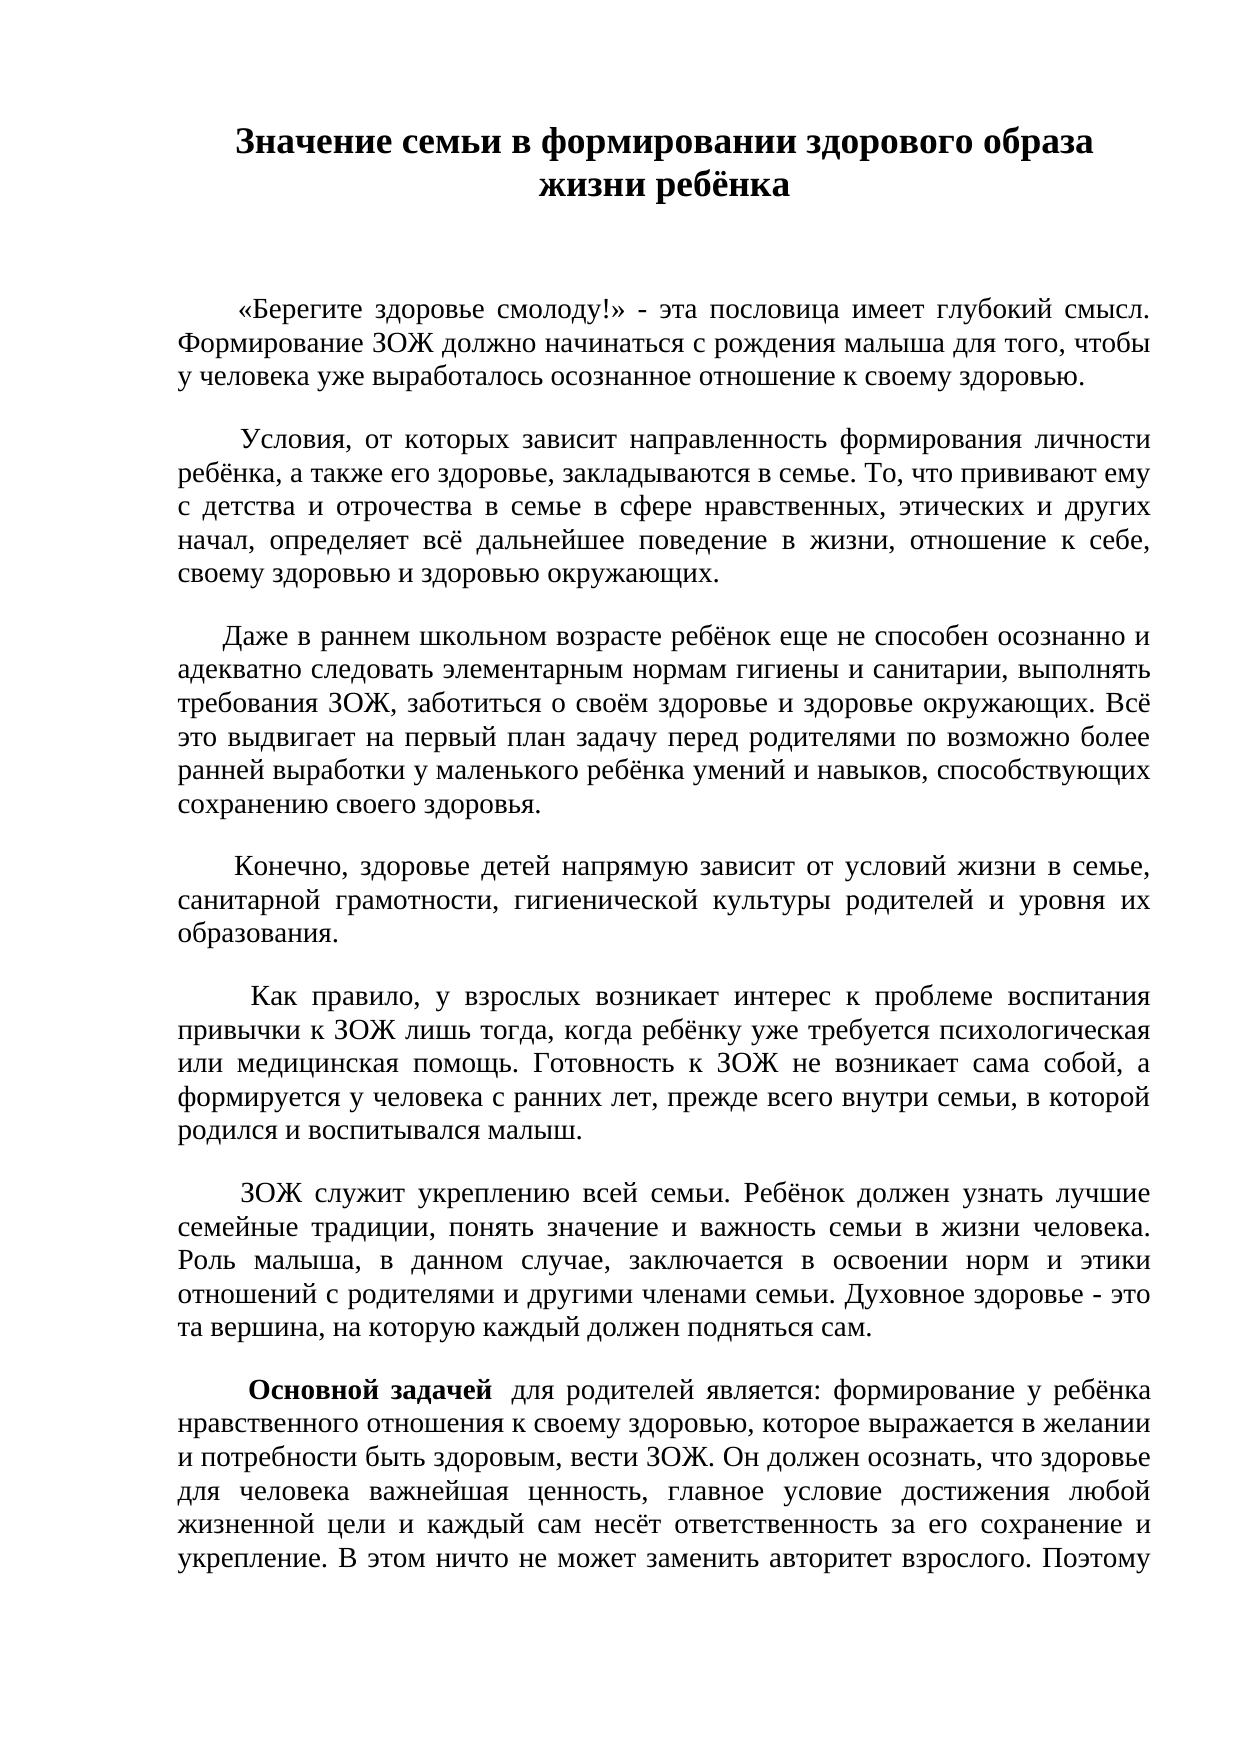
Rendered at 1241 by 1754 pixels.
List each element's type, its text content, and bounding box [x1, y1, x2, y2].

text Условия, от которых зависит направленность формирования личности ребёнка, а также его здоровье, закладываются в семье. То, что прививают ему с детства и отрочества в семье в сфере нравственных, этических и других начал, определяет всё дальнейшее поведение в жизни, отношение к себе, своему здоровью и здоровью окружающих. [177, 421, 1152, 589]
text «Берегите здоровье смолоду!» - эта пословица имеет глубокий смысл. Формирование ЗОЖ должно начинаться с рождения малыша для того, чтобы у человека уже выработалось осознанное отношение к своему здоровью. [177, 291, 1152, 392]
text Даже в раннем школьном возрасте ребёнок еще не способен осознанно и адекватно следовать элементарным нормам гигиены и санитарии, выполнять требования ЗОЖ, заботиться о своём здоровье и здоровье окружающих. Всё это выдвигает на первый план задачу перед родителями по возможно более ранней выработки у маленького ребёнка умений и навыков, способствующих сохранению своего здоровья. [177, 618, 1152, 819]
text ЗОЖ служит укреплению всей семьи. Ребёнок должен узнать лучшие семейные традиции, понять значение и важность семьи в жизни человека. Роль малыша, в данном случае, заключается в освоении норм и этики отношений с родителями и другими членами семьи. Духовное здоровье - это та вершина, на которую каждый должен подняться сам. [177, 1175, 1152, 1343]
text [177, 1372, 1152, 1573]
text Конечно, здоровье детей напрямую зависит от условий жизни в семье, санитарной грамотности, гигиенической культуры родителей и уровня их образования. [177, 848, 1152, 949]
text Значение семьи в формировании здорового образа жизни ребёнка [177, 118, 1152, 204]
text Как правило, у взрослых возникает интерес к проблеме воспитания привычки к ЗОЖ лишь тогда, когда ребёнку уже требуется психологическая или медицинская помощь. Готовность к ЗОЖ не возникает сама собой, а формируется у человека с ранних лет, прежде всего внутри семьи, в которой родился и воспитывался малыш. [177, 978, 1152, 1146]
